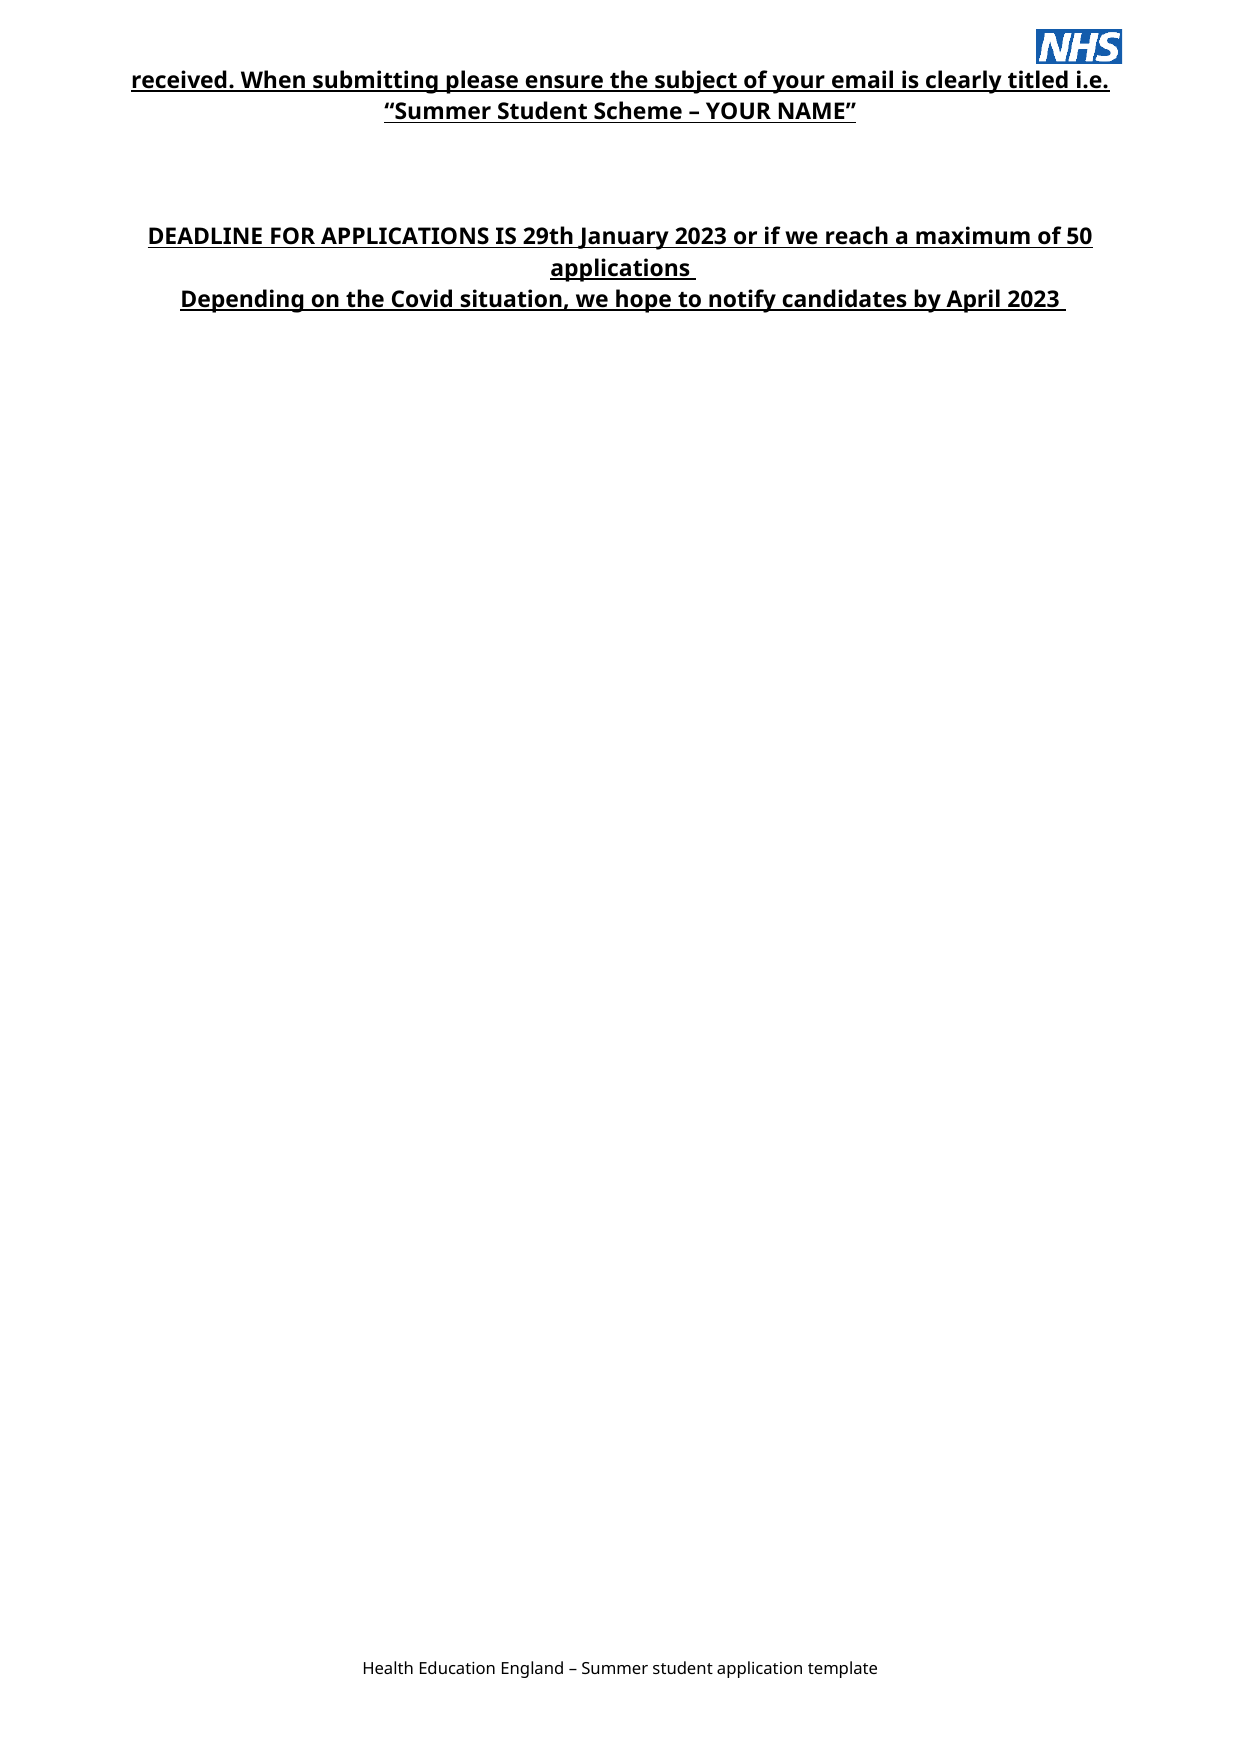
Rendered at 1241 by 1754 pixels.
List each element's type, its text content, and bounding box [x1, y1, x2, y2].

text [118, 64, 1122, 126]
picture [1036, 29, 1123, 64]
text Depending on the Covid situation, we hope to notify candidates by April 2023 [118, 283, 1122, 314]
text DEADLINE FOR APPLICATIONS IS 29th January 2023 or if we reach a maximum of 50 applications [118, 220, 1122, 283]
